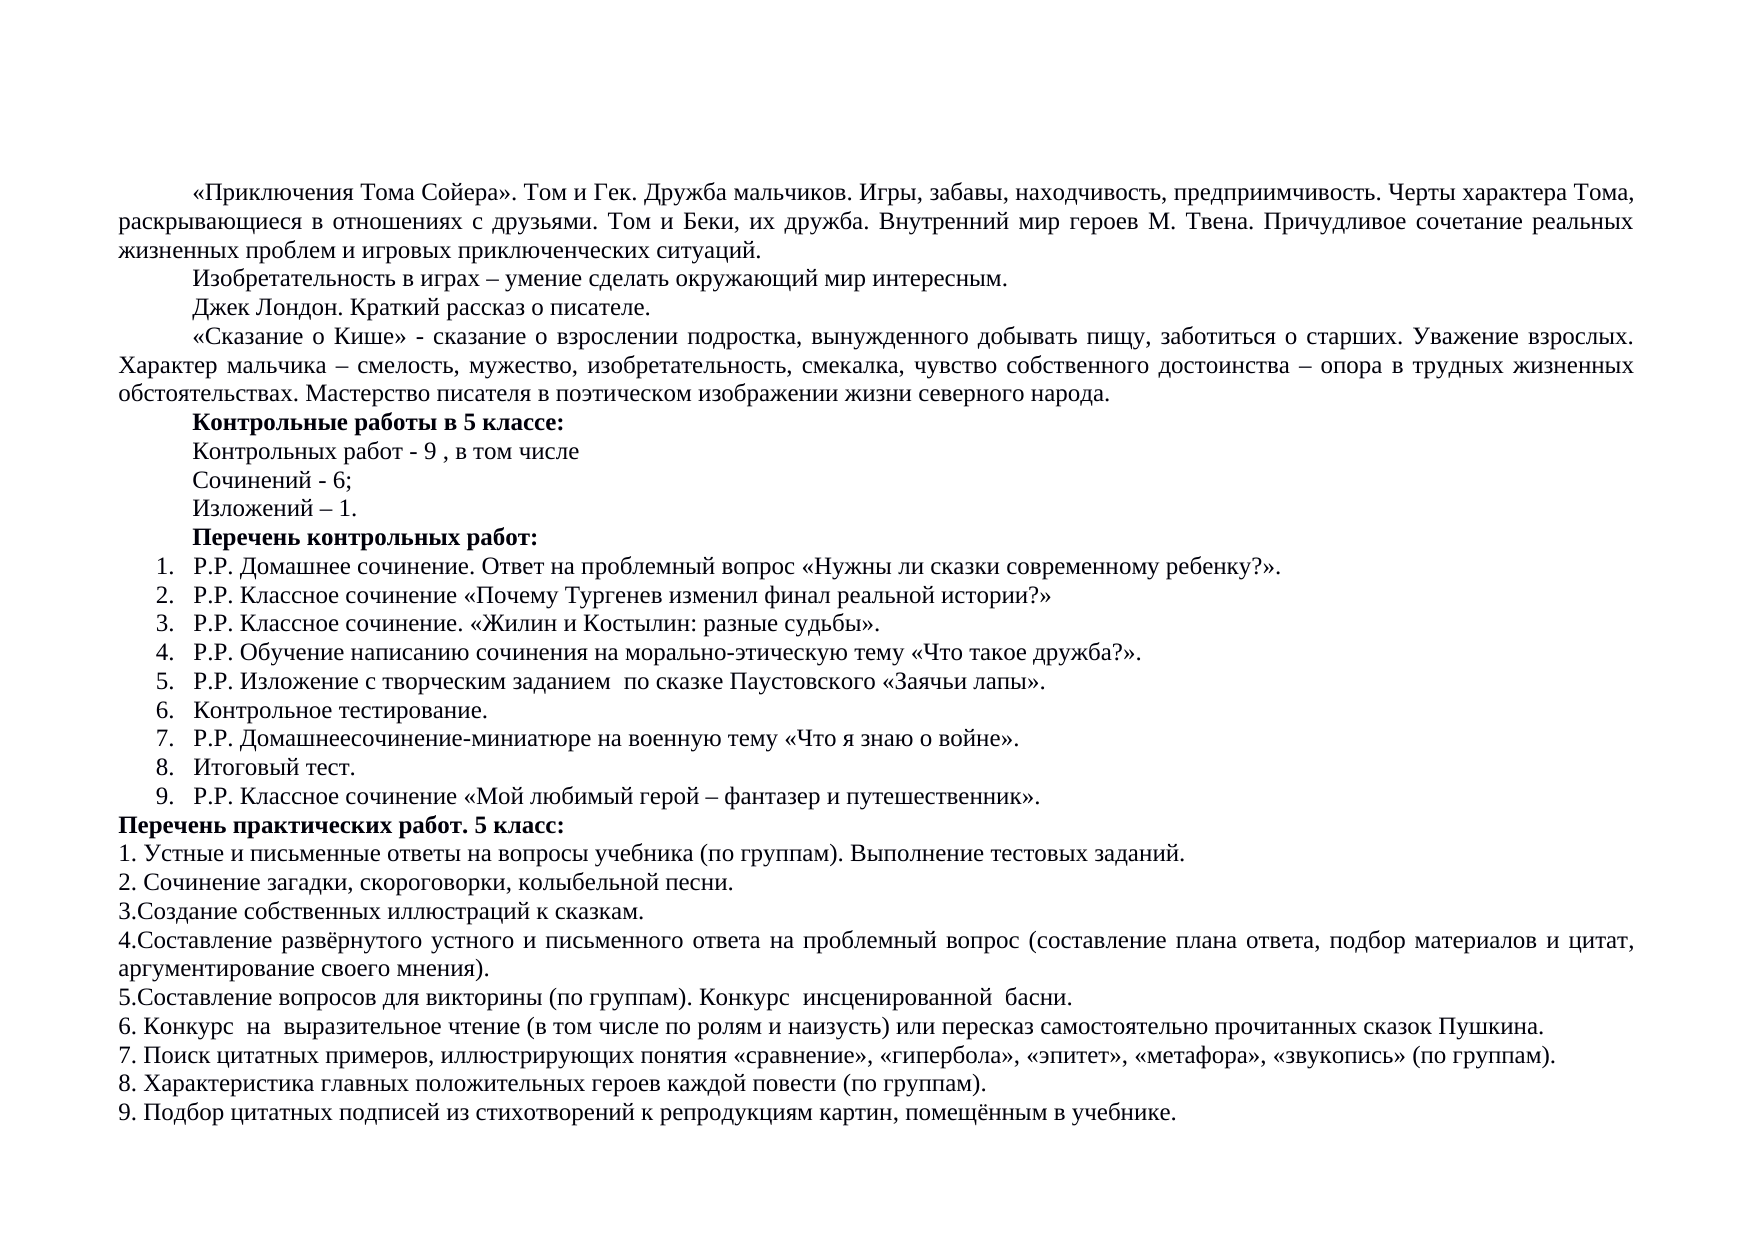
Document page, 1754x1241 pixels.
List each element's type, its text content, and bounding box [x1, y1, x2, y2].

text 7. Поиск цитатных примеров, иллюстрирующих понятия «сравнение», «гипербола», «эпитет», «метафора», «звукопись» (по группам). [118, 1040, 1636, 1068]
list Р.Р. Изложение с творческим заданием по сказке Паустовского «Заячьи лапы». [156, 666, 1636, 695]
list Контрольное тестирование. [156, 695, 1636, 723]
text Сочинений - 6; [118, 465, 1636, 493]
text 8. Характеристика главных положительных героев каждой повести (по группам). [118, 1068, 1636, 1097]
text «Сказание о Кише» - сказание о взрослении подростка, вынужденного добывать пищу, заботиться о старших. Уважение взрослых. Характер мальчика – смелость, мужество, изобретательность, смекалка, чувство собственного достоинства – опора в трудных жизненных обстоятельствах. Мастерство писателя в поэтическом изображении жизни северного народа. [118, 321, 1636, 407]
list Р.Р. Домашнеесочинение-миниатюре на военную тему «Что я знаю о войне». [156, 723, 1636, 752]
list Р.Р. Классное сочинение. «Жилин и Костылин: разные судьбы». [156, 608, 1636, 637]
text Изобретательность в играх – умение сделать окружающий мир интересным. [118, 263, 1636, 292]
text Перечень контрольных работ: [118, 522, 1636, 551]
list Р.Р. Обучение написанию сочинения на морально-этическую тему «Что такое дружба?». [156, 637, 1636, 666]
list Р.Р. Классное сочинение «Мой любимый герой – фантазер и путешественник». [156, 781, 1636, 810]
text «Приключения Тома Сойера». Том и Гек. Дружба мальчиков. Игры, забавы, находчивость, предприимчивость. Черты характера Тома, раскрывающиеся в отношениях с друзьями. Том и Беки, их дружба. Внутренний мир героев М. Твена. Причудливое сочетание реальных жизненных проблем и игровых приключенческих ситуаций. [118, 177, 1636, 263]
text 4.Составление развёрнутого устного и письменного ответа на проблемный вопрос (составление плана ответа, подбор материалов и цитат, аргументирование своего мнения). [118, 925, 1636, 982]
text 2. Сочинение загадки, скороговорки, колыбельной песни. [118, 867, 1636, 896]
text 6. Конкурс на выразительное чтение (в том числе по ролям и наизусть) или пересказ самостоятельно прочитанных сказок Пушкина. [118, 1011, 1636, 1040]
text Перечень практических работ. 5 класс: [118, 810, 1636, 838]
text 5.Составление вопросов для викторины (по группам). Конкурс инсценированной басни. [118, 982, 1636, 1011]
list Р.Р. Классное сочинение «Почему Тургенев изменил финал реальной истории?» [156, 580, 1636, 608]
text Контрольные работы в 5 классе: [118, 407, 1636, 436]
list Итоговый тест. [156, 752, 1636, 781]
text Изложений – 1. [118, 493, 1636, 522]
text Джек Лондон. Краткий рассказ о писателе. [118, 292, 1636, 321]
text 3.Создание собственных иллюстраций к сказкам. [118, 896, 1636, 925]
text 9. Подбор цитатных подписей из стихотворений к репродукциям картин, помещённым в учебнике. [118, 1097, 1636, 1126]
text Контрольных работ - 9 , в том числе [118, 436, 1636, 465]
text 1. Устные и письменные ответы на вопросы учебника (по группам). Выполнение тестовых заданий. [118, 838, 1636, 867]
list Р.Р. Домашнее сочинение. Ответ на проблемный вопрос «Нужны ли сказки современному ребенку?». [156, 551, 1636, 580]
